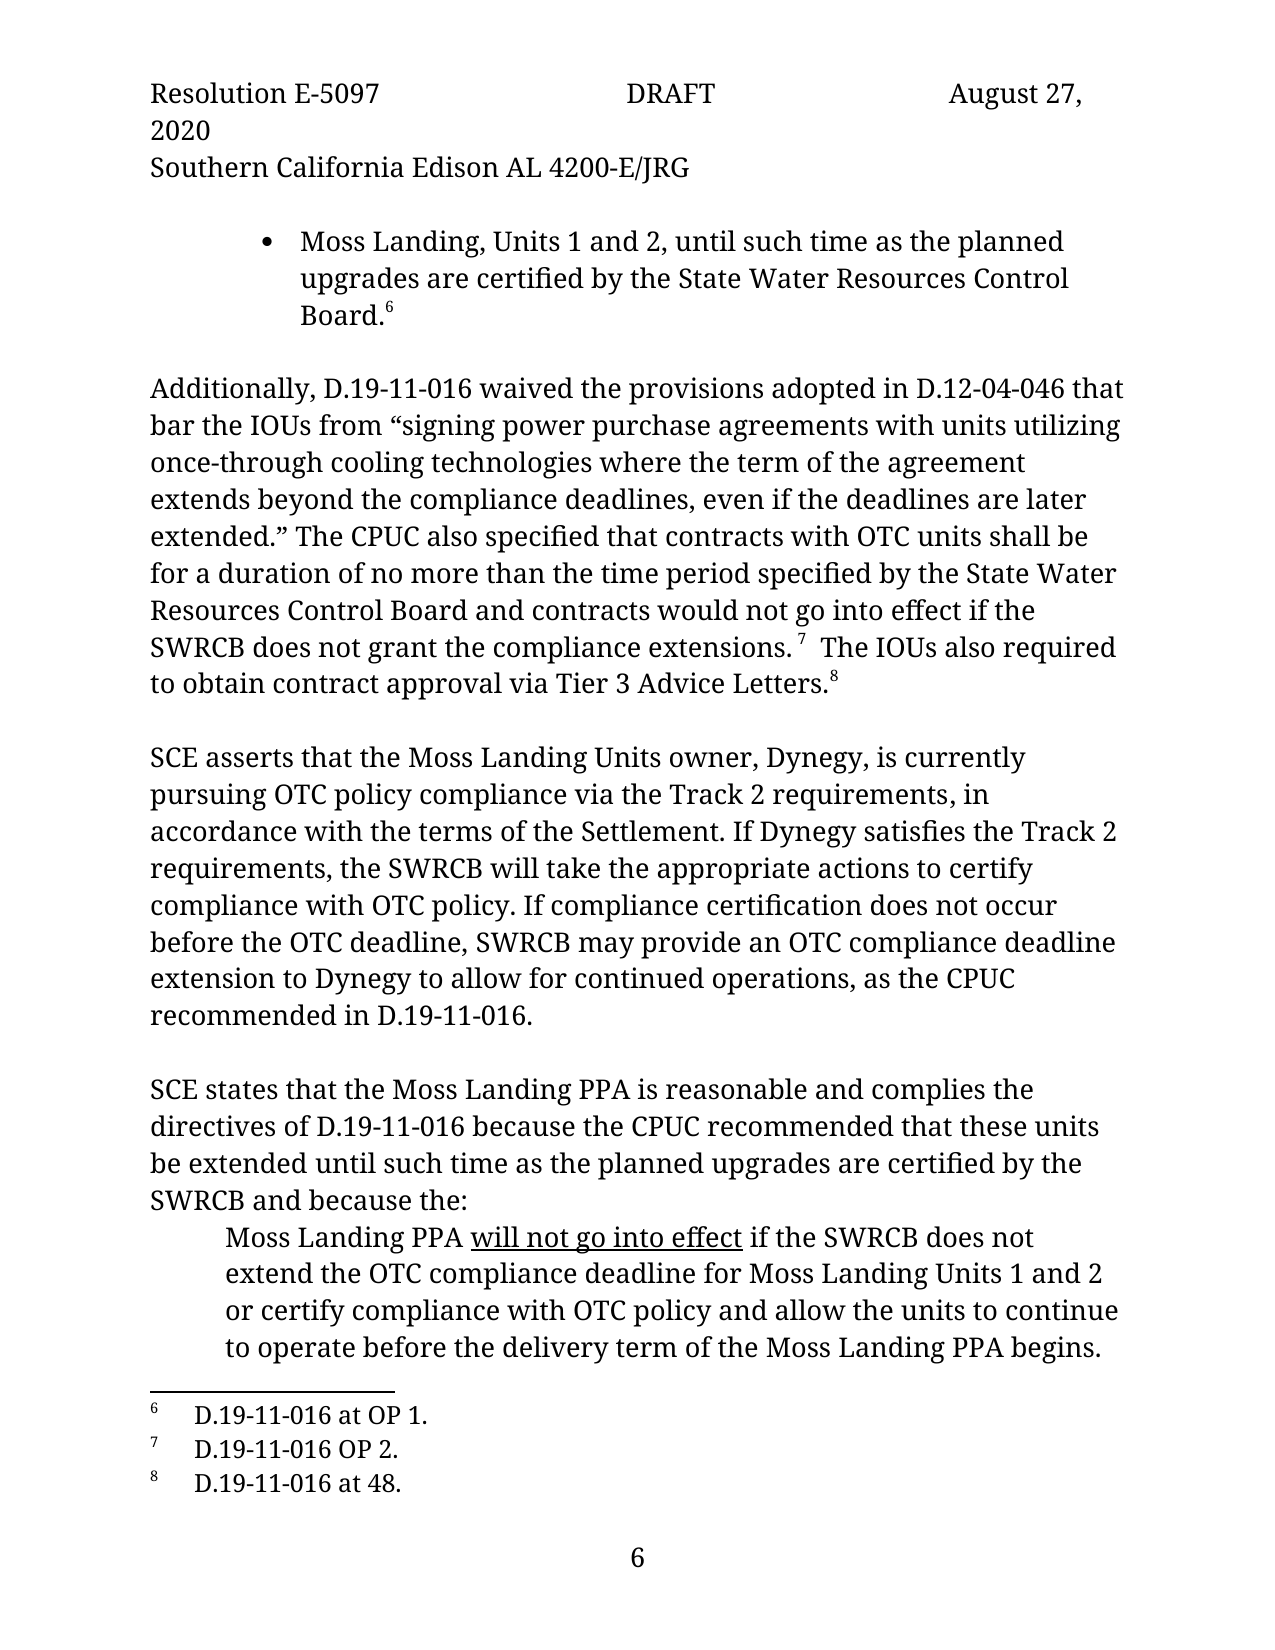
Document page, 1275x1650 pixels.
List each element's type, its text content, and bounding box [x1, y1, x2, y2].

list Moss Landing, Units 1 and 2, until such time as the planned upgrades are certified by the State Water Resources Control Board. [262, 222, 1125, 333]
text Additionally, D.19-11-016 waived the provisions adopted in D.12-04-046 that bar the IOUs from “signing power purchase agreements with units utilizing once-through cooling technologies where the term of the agreement extends beyond the compliance deadlines, even if the deadlines are later extended.” The CPUC also specified that contracts with OTC units shall be for a duration of no more than the time period specified by the State Water Resources Control Board and contracts would not go into effect if the SWRCB does not grant the compliance extensions. The IOUs also required to obtain contract approval via Tier 3 Advice Letters. [150, 370, 1125, 702]
text SCE asserts that the Moss Landing Units owner, Dynegy, is currently pursuing OTC policy compliance via the Track 2 requirements, in accordance with the terms of the Settlement. If Dynegy satisfies the Track 2 requirements, the SWRCB will take the appropriate actions to certify compliance with OTC policy. If compliance certification does not occur before the OTC deadline, SWRCB may provide an OTC compliance deadline extension to Dynegy to allow for continued operations, as the CPUC recommended in D.19-11-016. [150, 739, 1125, 1034]
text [225, 1218, 1125, 1366]
text SCE states that the Moss Landing PPA is reasonable and complies the directives of D.19-11-016 because the CPUC recommended that these units be extended until such time as the planned upgrades are certified by the SWRCB and because the: [150, 1071, 1125, 1218]
